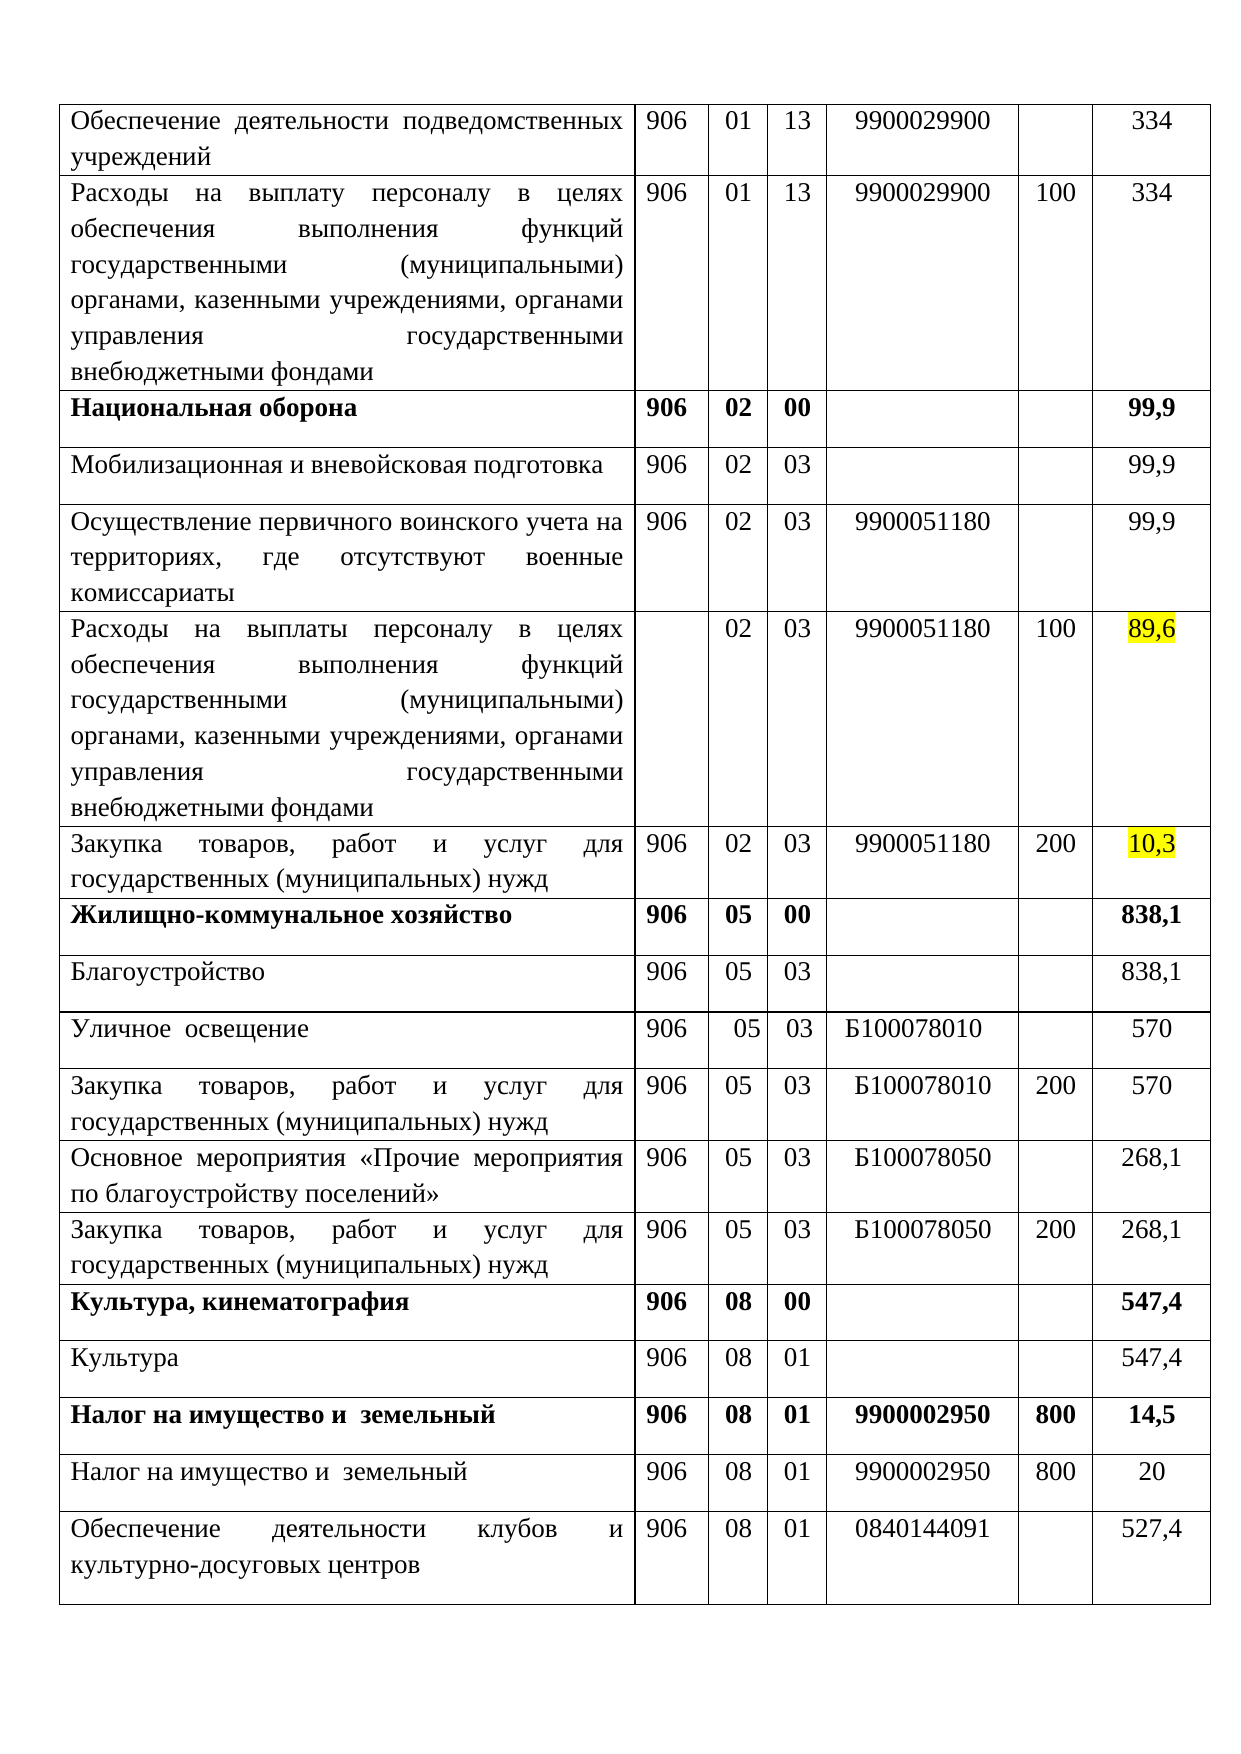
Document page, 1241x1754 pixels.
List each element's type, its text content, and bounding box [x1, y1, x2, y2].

table_cell 00 [768, 391, 826, 447]
table_cell 268,1 [1093, 1141, 1210, 1212]
table_cell 838,1 [1093, 899, 1210, 954]
table_cell 08 [709, 1398, 767, 1454]
table_cell 570 [1093, 1013, 1210, 1068]
table_cell 03 [768, 956, 826, 1011]
table_cell 05 [709, 899, 767, 954]
table_cell 02 [709, 827, 767, 898]
table_cell [1019, 505, 1092, 611]
table_cell [1019, 899, 1092, 954]
table_cell 01 [768, 1455, 826, 1511]
table_cell 99,9 [1093, 448, 1210, 504]
table_cell Мобилизационная и вневойсковая подготовка [60, 448, 634, 504]
table_cell 838,1 [1093, 956, 1210, 1011]
table_cell 01 [768, 1512, 826, 1604]
table_cell 05 [709, 956, 767, 1011]
table_cell Обеспечение деятельности клубов и культурно-досуговых центров [60, 1512, 634, 1604]
table_cell 05 [709, 1213, 767, 1283]
table_cell [1019, 1013, 1092, 1068]
table_cell 906 [636, 827, 708, 898]
table_cell 02 [709, 612, 767, 826]
table_cell [1019, 391, 1092, 447]
table_cell Благоустройство [60, 956, 634, 1011]
table_cell [1019, 448, 1092, 504]
table_cell 9900002950 [827, 1455, 1018, 1511]
table_cell Жилищно-коммунальное хозяйство [60, 899, 634, 954]
table_cell Б100078010 [827, 1013, 1018, 1068]
table_cell 03 [768, 1069, 826, 1140]
table_cell 906 [636, 176, 708, 390]
table_cell Уличное освещение [60, 1013, 634, 1068]
table_cell Обеспечение деятельности подведомственных учреждений [60, 105, 634, 175]
table_cell 906 [636, 391, 708, 447]
table_cell [827, 899, 1018, 954]
table_cell Закупка товаров, работ и услуг для государственных (муниципальных) нужд [60, 827, 634, 898]
table_cell 08 [709, 1455, 767, 1511]
table_cell 9900002950 [827, 1398, 1018, 1454]
table_cell 9900051180 [827, 827, 1018, 898]
table_cell 200 [1019, 1069, 1092, 1140]
table_cell 10,3 [1093, 827, 1210, 898]
table_cell Налог на имущество и земельный [60, 1455, 634, 1511]
table_cell Расходы на выплату персоналу в целях обеспечения выполнения функций государственными (муниципальными) органами, казенными учреждениями, органами управления государственными внебюджетными фондами [60, 176, 634, 390]
table_cell Закупка товаров, работ и услуг для государственных (муниципальных) нужд [60, 1213, 634, 1283]
table_cell 906 [636, 1455, 708, 1511]
table_cell Осуществление первичного воинского учета на территориях, где отсутствуют военные комиссариаты [60, 505, 634, 611]
table_cell Б100078050 [827, 1141, 1018, 1212]
table_cell [1019, 1285, 1092, 1340]
table_cell 334 [1093, 176, 1210, 390]
table_cell 527,4 [1093, 1512, 1210, 1604]
table_cell [827, 956, 1018, 1011]
table_cell 14,5 [1093, 1398, 1210, 1454]
table_cell 9900029900 [827, 176, 1018, 390]
table_cell Закупка товаров, работ и услуг для государственных (муниципальных) нужд [60, 1069, 634, 1140]
table_cell 906 [636, 899, 708, 954]
table_cell Налог на имущество и земельный [60, 1398, 634, 1454]
table_cell 03 [768, 505, 826, 611]
table_cell 08 [709, 1285, 767, 1340]
table_cell 906 [636, 1141, 708, 1212]
table_cell 9900051180 [827, 612, 1018, 826]
table_cell [1019, 1141, 1092, 1212]
table_cell 906 [636, 1341, 708, 1397]
table_cell [827, 448, 1018, 504]
table_cell [1019, 1512, 1092, 1604]
table_cell 03 [768, 448, 826, 504]
table_cell 03 [768, 827, 826, 898]
table_cell 906 [636, 1069, 708, 1140]
table_cell 906 [636, 505, 708, 611]
table_cell 268,1 [1093, 1213, 1210, 1283]
table_cell [1019, 1341, 1092, 1397]
table_cell 906 [636, 1512, 708, 1604]
table_cell 906 [636, 956, 708, 1011]
table_cell [827, 1341, 1018, 1397]
table_cell 13 [768, 176, 826, 390]
table_cell Культура, кинематография [60, 1285, 634, 1340]
table_cell 05 [709, 1069, 767, 1140]
table_cell 20 [1093, 1455, 1210, 1511]
table_cell [1019, 956, 1092, 1011]
table_cell Б100078010 [827, 1069, 1018, 1140]
table_cell 906 [636, 448, 708, 504]
table_cell 03 [768, 1213, 826, 1283]
table_cell 13 [768, 105, 826, 175]
table_cell [636, 612, 708, 826]
table_cell 00 [768, 1285, 826, 1340]
table_cell 800 [1019, 1455, 1092, 1511]
table_cell 03 [768, 612, 826, 826]
table_cell [827, 1285, 1018, 1340]
table_cell 08 [709, 1512, 767, 1604]
table_cell 08 [709, 1341, 767, 1397]
table_cell 02 [709, 505, 767, 611]
table_cell 01 [709, 176, 767, 390]
table_cell 334 [1093, 105, 1210, 175]
table_cell 100 [1019, 612, 1092, 826]
table_cell [1019, 105, 1092, 175]
table_cell Б100078050 [827, 1213, 1018, 1283]
table_cell 9900029900 [827, 105, 1018, 175]
table_cell 03 [768, 1141, 826, 1212]
table_cell 906 [636, 1013, 708, 1068]
table_cell 05 [709, 1013, 767, 1068]
table_cell 906 [636, 1285, 708, 1340]
table_cell 570 [1093, 1069, 1210, 1140]
table_cell 05 [709, 1141, 767, 1212]
table_cell 02 [709, 448, 767, 504]
table_cell [827, 391, 1018, 447]
table_cell 9900051180 [827, 505, 1018, 611]
table_cell 03 [768, 1013, 826, 1068]
table_cell 01 [709, 105, 767, 175]
table_cell 800 [1019, 1398, 1092, 1454]
table_cell 01 [768, 1398, 826, 1454]
table_cell 200 [1019, 827, 1092, 898]
table_cell Основное мероприятия «Прочие мероприятия по благоустройству поселений» [60, 1141, 634, 1212]
table_cell Расходы на выплаты персоналу в целях обеспечения выполнения функций государственными (муниципальными) органами, казенными учреждениями, органами управления государственными внебюджетными фондами [60, 612, 634, 826]
table_cell Культура [60, 1341, 634, 1397]
table_cell 02 [709, 391, 767, 447]
table_cell 547,4 [1093, 1341, 1210, 1397]
table_cell 906 [636, 1398, 708, 1454]
table_cell 200 [1019, 1213, 1092, 1283]
table_cell 906 [636, 1213, 708, 1283]
table_cell 100 [1019, 176, 1092, 390]
table_cell 99,9 [1093, 391, 1210, 447]
table_cell 99,9 [1093, 505, 1210, 611]
table_cell 01 [768, 1341, 826, 1397]
table_cell 547,4 [1093, 1285, 1210, 1340]
table_cell Национальная оборона [60, 391, 634, 447]
table_cell 00 [768, 899, 826, 954]
table_cell 89,6 [1093, 612, 1210, 826]
table_cell 906 [636, 105, 708, 175]
table_cell 0840144091 [827, 1512, 1018, 1604]
